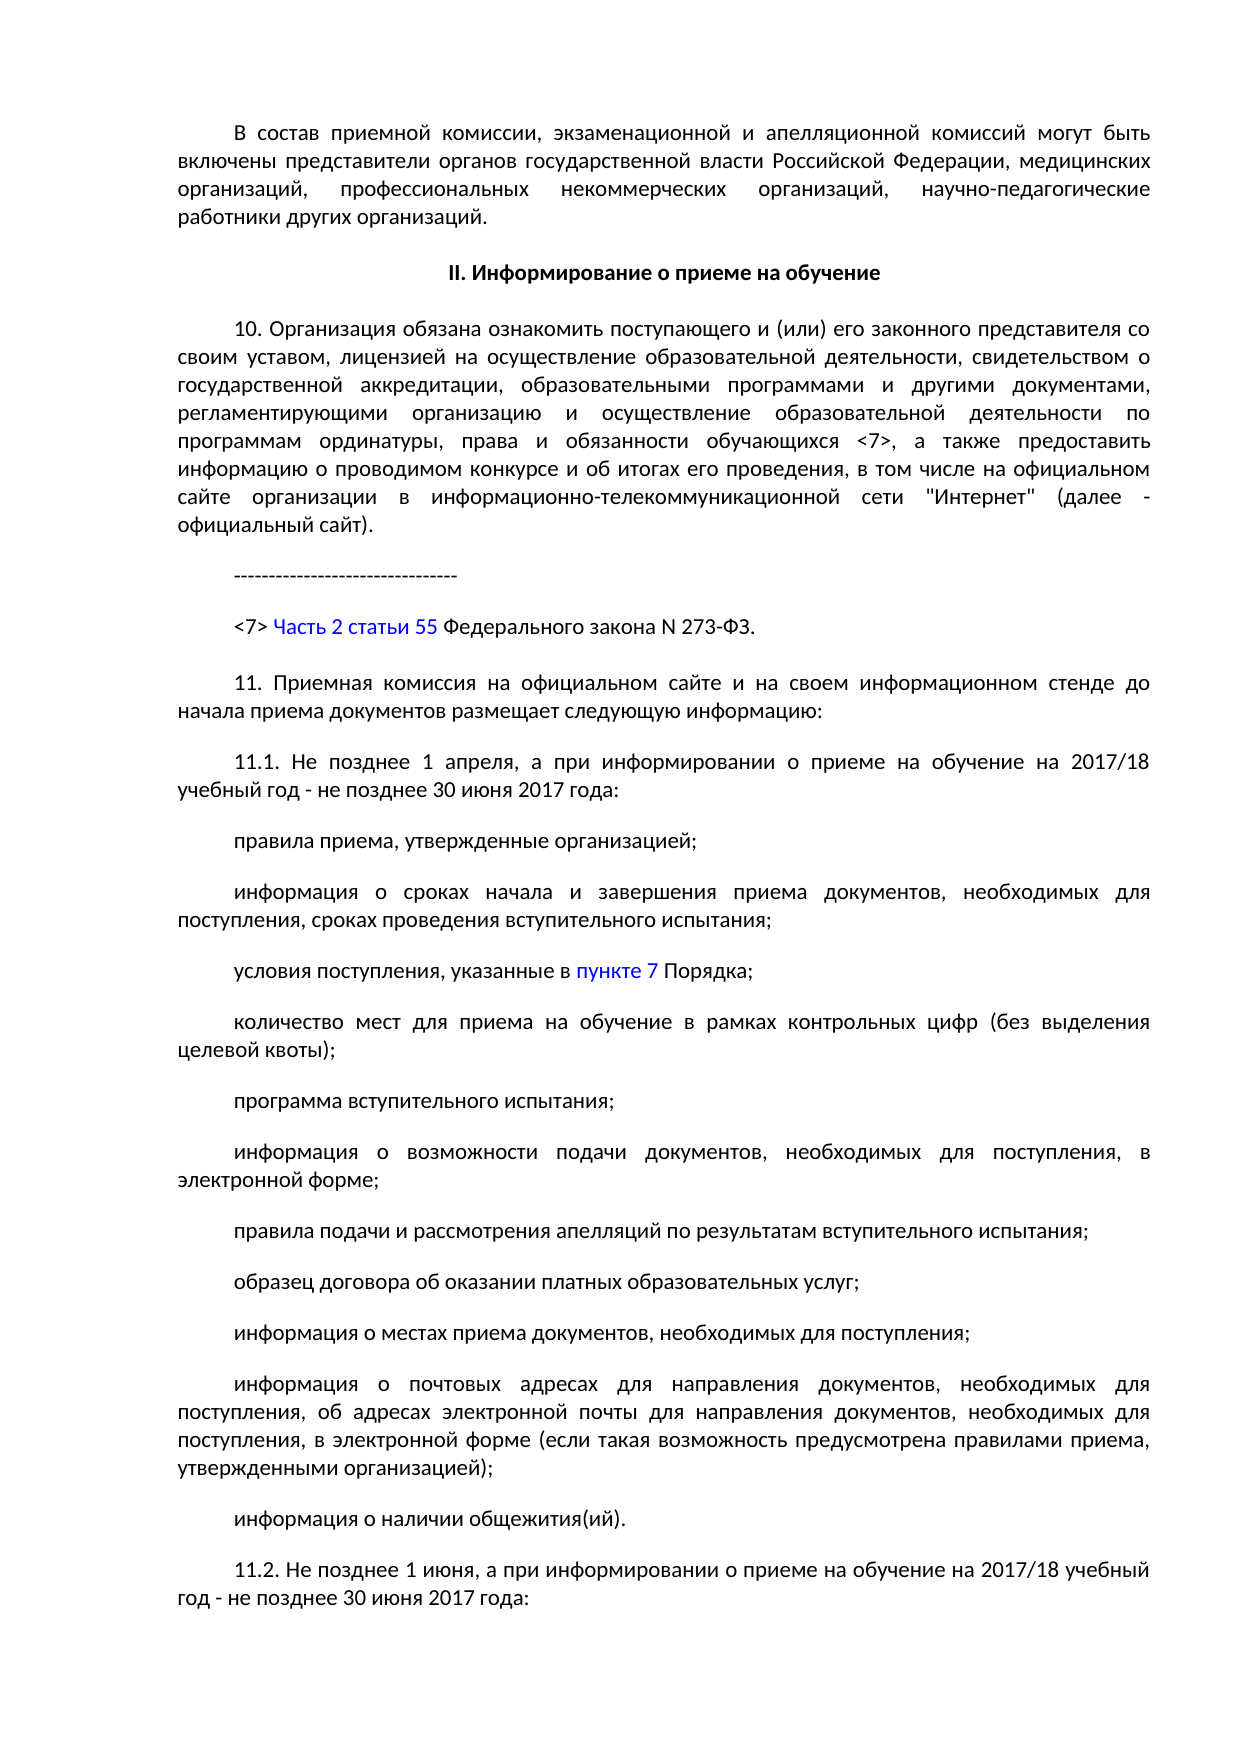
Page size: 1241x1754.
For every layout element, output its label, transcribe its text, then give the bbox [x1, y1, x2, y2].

title II. Информирование о приеме на обучение [177, 258, 1152, 286]
text информация о наличии общежития(ий). [177, 1504, 1152, 1532]
text информация о почтовых адресах для направления документов, необходимых для поступления, об адресах электронной почты для направления документов, необходимых для поступления, в электронной форме (если такая возможность предусмотрена правилами приема, утвержденными организацией); [177, 1369, 1152, 1481]
text 11.1. Не позднее 1 апреля, а при информировании о приеме на обучение на 2017/18 учебный год - не позднее 30 июня 2017 года: [177, 747, 1152, 803]
text 11.2. Не позднее 1 июня, а при информировании о приеме на обучение на 2017/18 учебный год - не позднее 30 июня 2017 года: [177, 1555, 1152, 1611]
text В состав приемной комиссии, экзаменационной и апелляционной комиссий могут быть включены представители органов государственной власти Российской Федерации, медицинских организаций, профессиональных некоммерческих организаций, научно-педагогические работники других организаций. [177, 118, 1152, 230]
text информация о сроках начала и завершения приема документов, необходимых для поступления, сроках проведения вступительного испытания; [177, 877, 1152, 933]
text правила приема, утвержденные организацией; [177, 826, 1152, 854]
text условия поступления, указанные в пункте 7 Порядка; [177, 956, 1152, 984]
text 10. Организация обязана ознакомить поступающего и (или) его законного представителя со своим уставом, лицензией на осуществление образовательной деятельности, свидетельством о государственной аккредитации, образовательными программами и другими документами, регламентирующими организацию и осуществление образовательной деятельности по программам ординатуры, права и обязанности обучающихся <7>, а также предоставить информацию о проводимом конкурсе и об итогах его проведения, в том числе на официальном сайте организации в информационно-телекоммуникационной сети "Интернет" (далее - официальный сайт). [177, 314, 1152, 538]
text <7> Часть 2 статьи 55 Федерального закона N 273-ФЗ. [177, 612, 1152, 640]
text образец договора об оказании платных образовательных услуг; [177, 1267, 1152, 1295]
text количество мест для приема на обучение в рамках контрольных цифр (без выделения целевой квоты); [177, 1007, 1152, 1063]
text 11. Приемная комиссия на официальном сайте и на своем информационном стенде до начала приема документов размещает следующую информацию: [177, 668, 1152, 724]
text информация о местах приема документов, необходимых для поступления; [177, 1318, 1152, 1346]
text информация о возможности подачи документов, необходимых для поступления, в электронной форме; [177, 1137, 1152, 1193]
text программа вступительного испытания; [177, 1086, 1152, 1114]
text правила подачи и рассмотрения апелляций по результатам вступительного испытания; [177, 1216, 1152, 1244]
text -------------------------------- [177, 561, 1152, 589]
